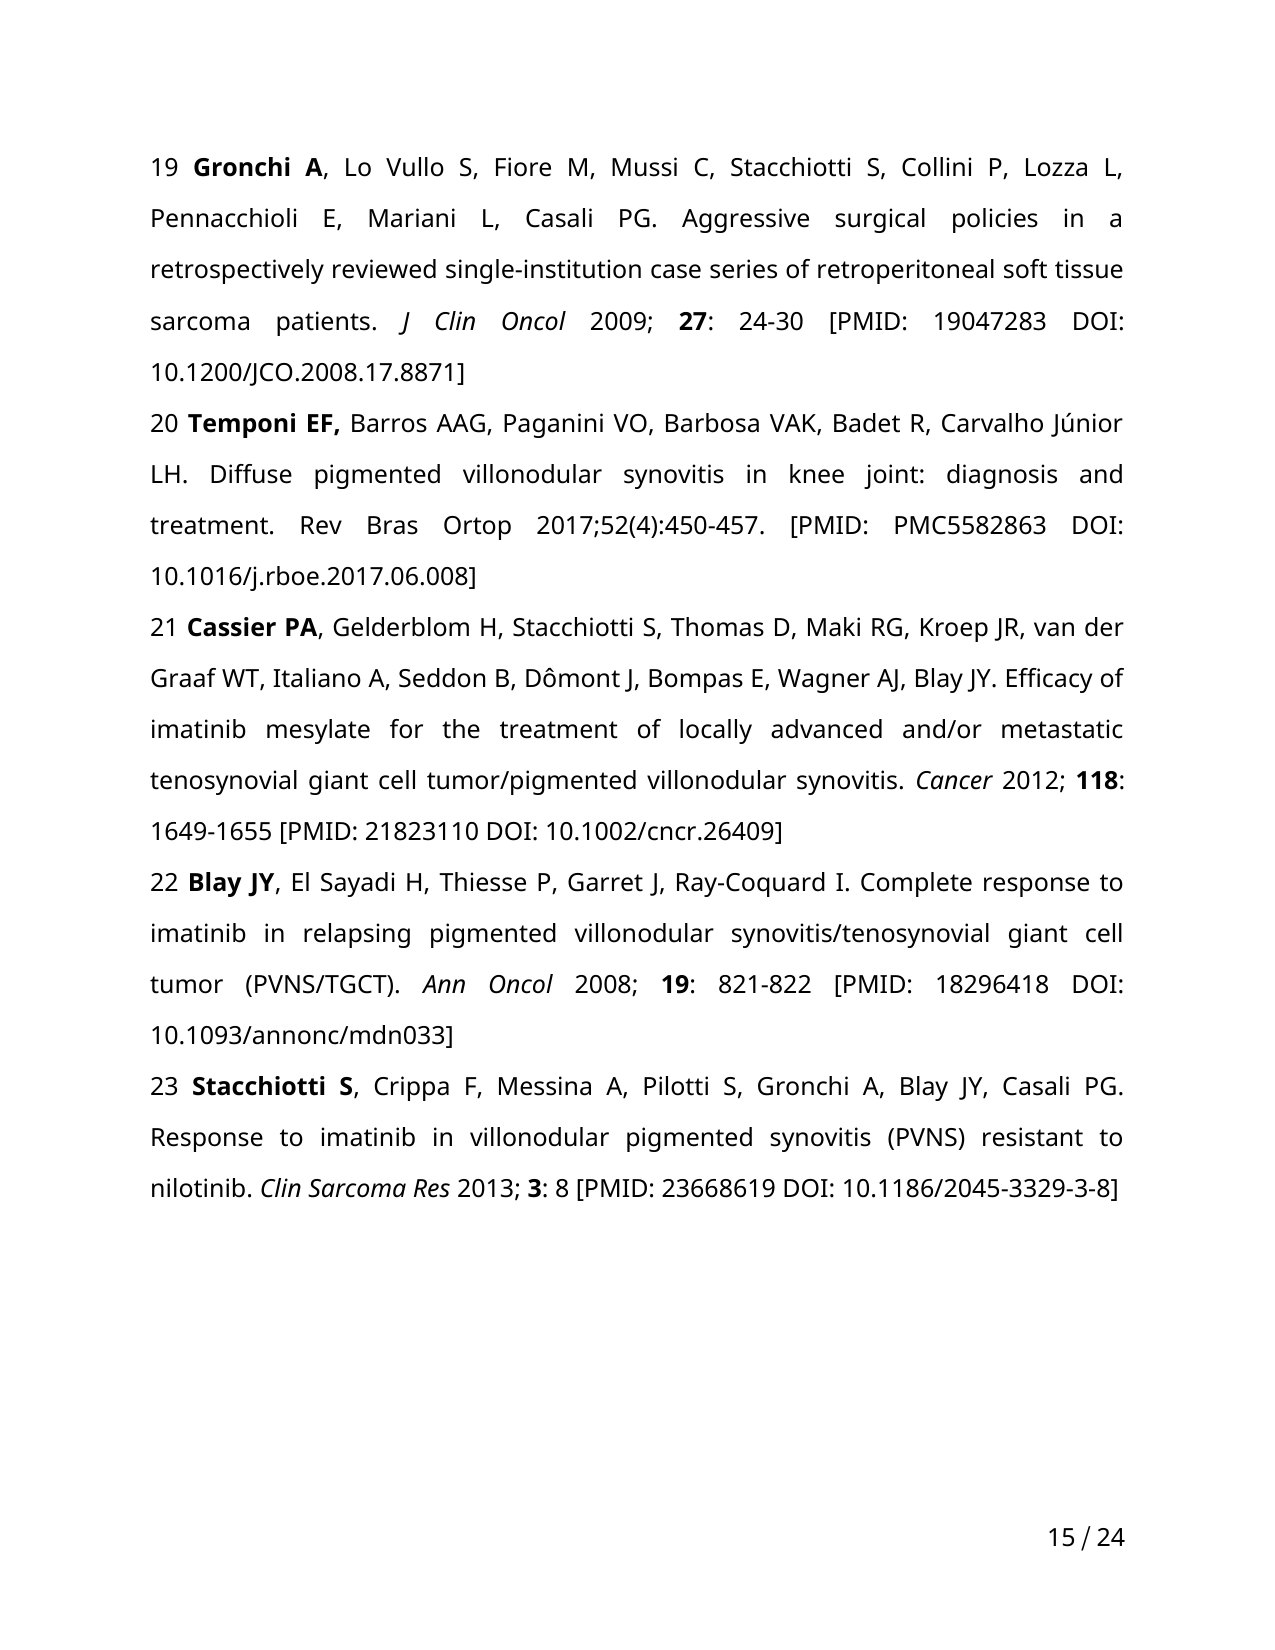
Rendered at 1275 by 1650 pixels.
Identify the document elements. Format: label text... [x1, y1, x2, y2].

text 21 Cassier PA, Gelderblom H, Stacchiotti S, Thomas D, Maki RG, Kroep JR, van der Graaf WT, Italiano A, Seddon B, Dômont J, Bompas E, Wagner AJ, Blay JY. Efficacy of imatinib mesylate for the treatment of locally advanced and/or metastatic tenosynovial giant cell tumor/pigmented villonodular synovitis. Cancer 2012; 118: 1649-1655 [PMID: 21823110 DOI: 10.1002/cncr.26409] [150, 609, 1125, 848]
text 20 Temponi EF, Barros AAG, Paganini VO, Barbosa VAK, Badet R, Carvalho Júnior LH. Diffuse pigmented villonodular synovitis in knee joint: diagnosis and treatment. Rev Bras Ortop 2017;52(4):450-457. [PMID: PMC5582863 DOI: 10.1016/j.rboe.2017.06.008] [150, 405, 1125, 592]
text 19 Gronchi A, Lo Vullo S, Fiore M, Mussi C, Stacchiotti S, Collini P, Lozza L, Pennacchioli E, Mariani L, Casali PG. Aggressive surgical policies in a retrospectively reviewed single-institution case series of retroperitoneal soft tissue sarcoma patients. J Clin Oncol 2009; 27: 24-30 [PMID: 19047283 DOI: 10.1200/JCO.2008.17.8871] [150, 150, 1125, 388]
text 23 Stacchiotti S, Crippa F, Messina A, Pilotti S, Gronchi A, Blay JY, Casali PG. Response to imatinib in villonodular pigmented synovitis (PVNS) resistant to nilotinib. Clin Sarcoma Res 2013; 3: 8 [PMID: 23668619 DOI: 10.1186/2045-3329-3-8] [150, 1069, 1125, 1205]
text 22 Blay JY, El Sayadi H, Thiesse P, Garret J, Ray-Coquard I. Complete response to imatinib in relapsing pigmented villonodular synovitis/tenosynovial giant cell tumor (PVNS/TGCT). Ann Oncol 2008; 19: 821-822 [PMID: 18296418 DOI: 10.1093/annonc/mdn033] [150, 864, 1125, 1052]
